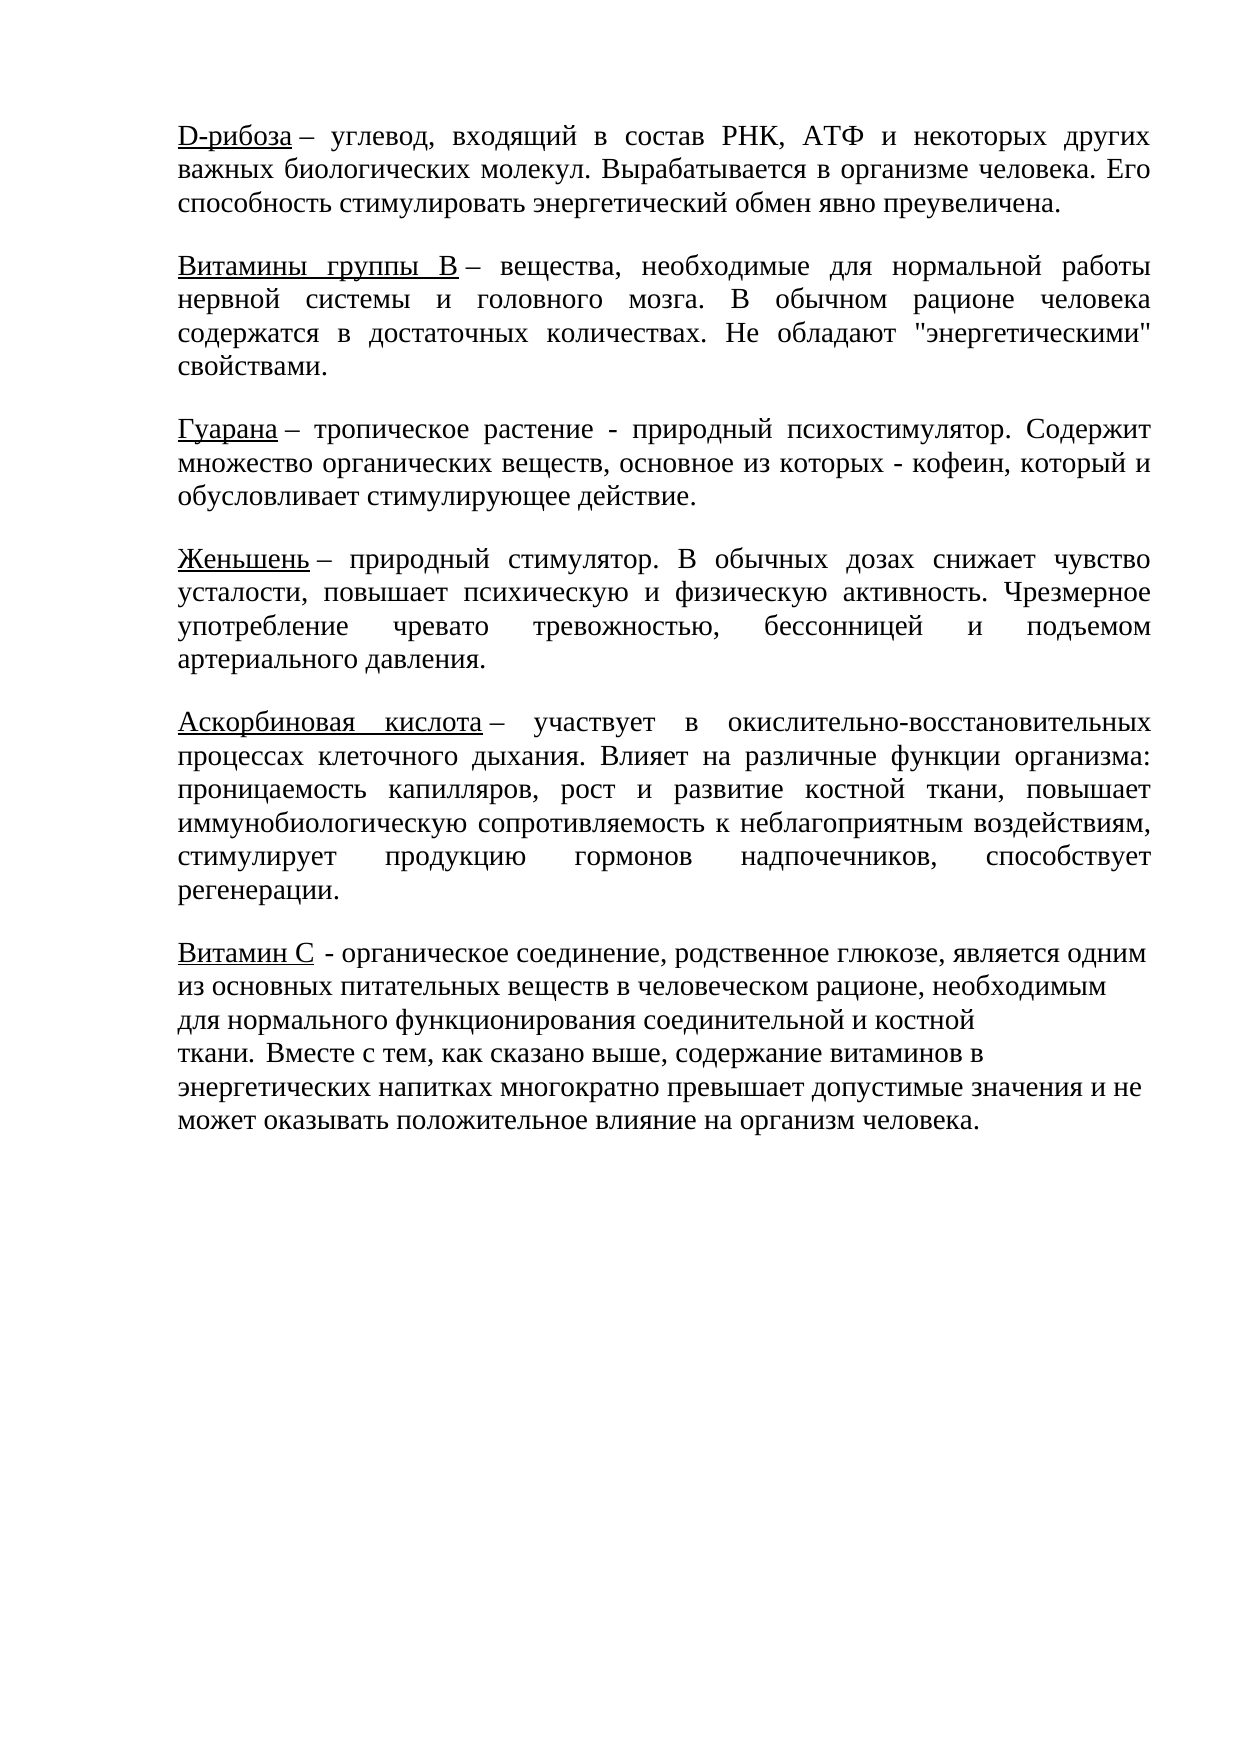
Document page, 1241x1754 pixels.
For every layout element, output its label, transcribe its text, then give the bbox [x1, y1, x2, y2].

text Аскорбиновая кислота – участвует в окислительно-восстановительных процессах клеточного дыхания. Влияет на различные функции организма: проницаемость капилляров, рост и развитие костной ткани, повышает иммунобиологическую сопротивляемость к неблагоприятным воздействиям, стимулирует продукцию гормонов надпочечников, способствует регенерации. [177, 704, 1152, 906]
text Витамин С - органическое соединение, родственное глюкозе, является одним из основных питательных веществ в человеческом рационе, необходимым для нормального функционирования соединительной и костной ткани. Вместе с тем, как сказано выше, содержание витаминов в энергетических напитках многократно превышает допустимые значения и не может оказывать положительное влияние на организм человека. [177, 935, 1152, 1136]
text Гуарана – тропическое растение - природный психостимулятор. Содержит множество органических веществ, основное из которых - кофеин, который и обусловливает стимулирующее действие. [177, 411, 1152, 512]
text Витамины группы B – вещества, необходимые для нормальной работы нервной системы и головного мозга. В обычном рационе человека содержатся в достаточных количествах. Не обладают "энергетическими" свойствами. [177, 248, 1152, 382]
text D-рибоза – углевод, входящий в состав РНК, АТФ и некоторых других важных биологических молекул. Вырабатывается в организме человека. Его способность стимулировать энергетический обмен явно преувеличена. [177, 118, 1152, 219]
text Женьшень – природный стимулятор. В обычных дозах снижает чувство усталости, повышает психическую и физическую активность. Чрезмерное употребление чревато тревожностью, бессонницей и подъемом артериального давления. [177, 541, 1152, 675]
